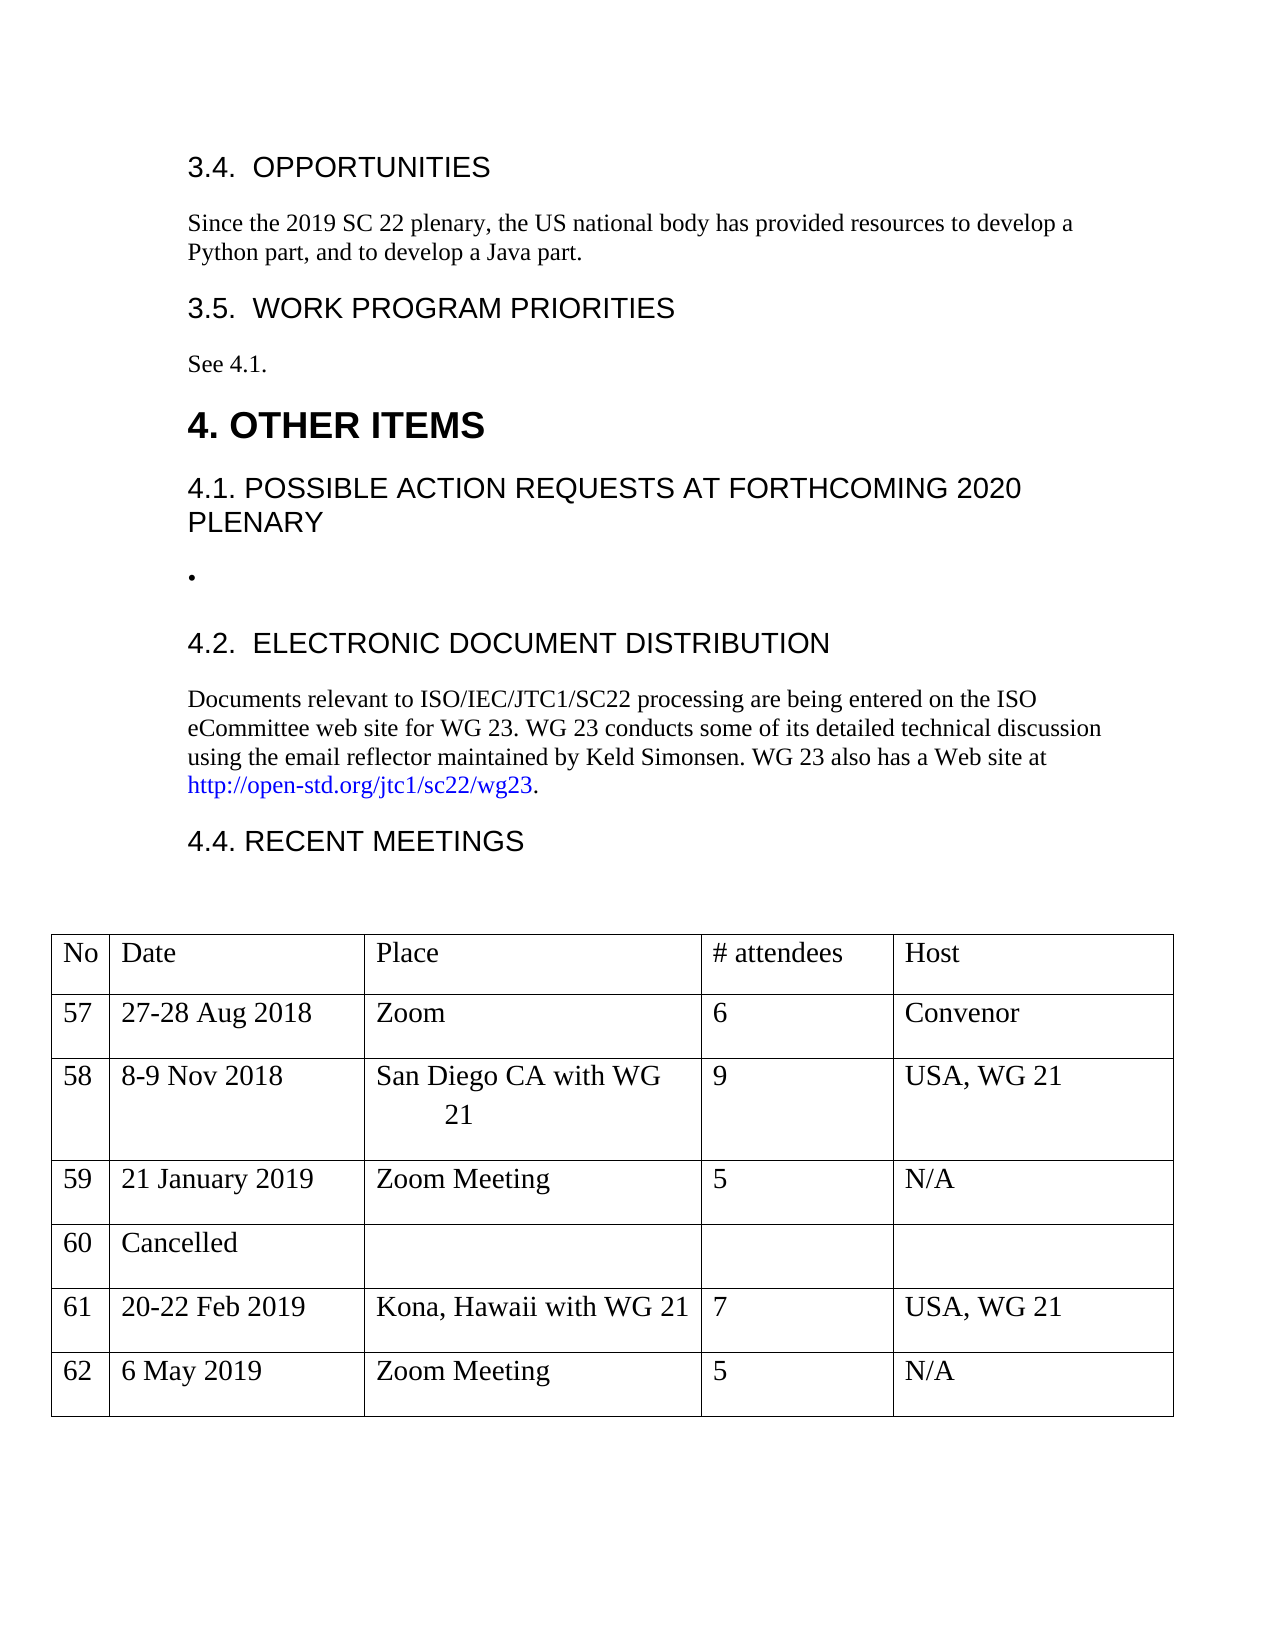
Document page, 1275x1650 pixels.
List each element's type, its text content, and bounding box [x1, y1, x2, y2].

table_header Place [365, 935, 701, 994]
table_cell 5 [702, 1161, 893, 1224]
text 3.5. WORK PROGRAM PRIORITIES [187, 291, 1087, 324]
table_cell 6 [702, 995, 893, 1057]
table_header No [52, 935, 109, 994]
text 4.2. ELECTRONIC DOCUMENT DISTRIBUTION [187, 626, 1132, 659]
table_cell USA, WG 21 [894, 1289, 1173, 1352]
table_cell 61 [52, 1289, 109, 1352]
table_cell Zoom Meeting [365, 1161, 701, 1224]
table_cell [894, 1225, 1173, 1288]
table_cell Zoom Meeting [365, 1353, 701, 1416]
table_cell 58 [52, 1059, 109, 1160]
text 3.4. OPPORTUNITIES [187, 150, 1087, 183]
table_cell San Diego CA with WG 21 [365, 1059, 701, 1160]
table_cell 7 [702, 1289, 893, 1352]
text 4. OTHER ITEMS [187, 403, 1087, 446]
table_cell N/A [894, 1161, 1173, 1224]
table_cell 20-22 Feb 2019 [110, 1289, 364, 1352]
table_cell Cancelled [110, 1225, 364, 1288]
table_cell [365, 1225, 701, 1288]
table_cell 57 [52, 995, 109, 1057]
table_cell 62 [52, 1353, 109, 1416]
table_cell 21 January 2019 [110, 1161, 364, 1224]
table_cell [702, 1225, 893, 1288]
table_cell N/A [894, 1353, 1173, 1416]
table_cell Convenor [894, 995, 1173, 1057]
table_header Host [894, 935, 1173, 994]
table_cell Kona, Hawaii with WG 21 [365, 1289, 701, 1352]
table_cell 60 [52, 1225, 109, 1288]
table_header Date [110, 935, 364, 994]
table_cell 6 May 2019 [110, 1353, 364, 1416]
text See 4.1. [187, 349, 1087, 378]
table_cell Zoom [365, 995, 701, 1057]
table_cell 59 [52, 1161, 109, 1224]
text Since the 2019 SC 22 plenary, the US national body has provided resources to develop a Python part, and to develop a Java part. [187, 208, 1087, 266]
table_cell USA, WG 21 [894, 1059, 1173, 1160]
table_header # attendees [702, 935, 893, 994]
text 4.4. RECENT MEETINGS [187, 824, 1132, 858]
text 4.1. POSSIBLE ACTION REQUESTS AT FORTHCOMING 2020 PLENARY [187, 471, 1087, 538]
table_cell 8-9 Nov 2018 [110, 1059, 364, 1160]
table_cell 9 [702, 1059, 893, 1160]
text Documents relevant to ISO/IEC/JTC1/SC22 processing are being entered on the ISO eCommittee web site for WG 23. WG 23 conducts some of its detailed technical discussion using the email reflector maintained by Keld Simonsen. WG 23 also has a Web site at http://open-std.org/jtc1/sc22/wg23. [187, 684, 1132, 799]
table_cell 5 [702, 1353, 893, 1416]
table_cell 27-28 Aug 2018 [110, 995, 364, 1057]
